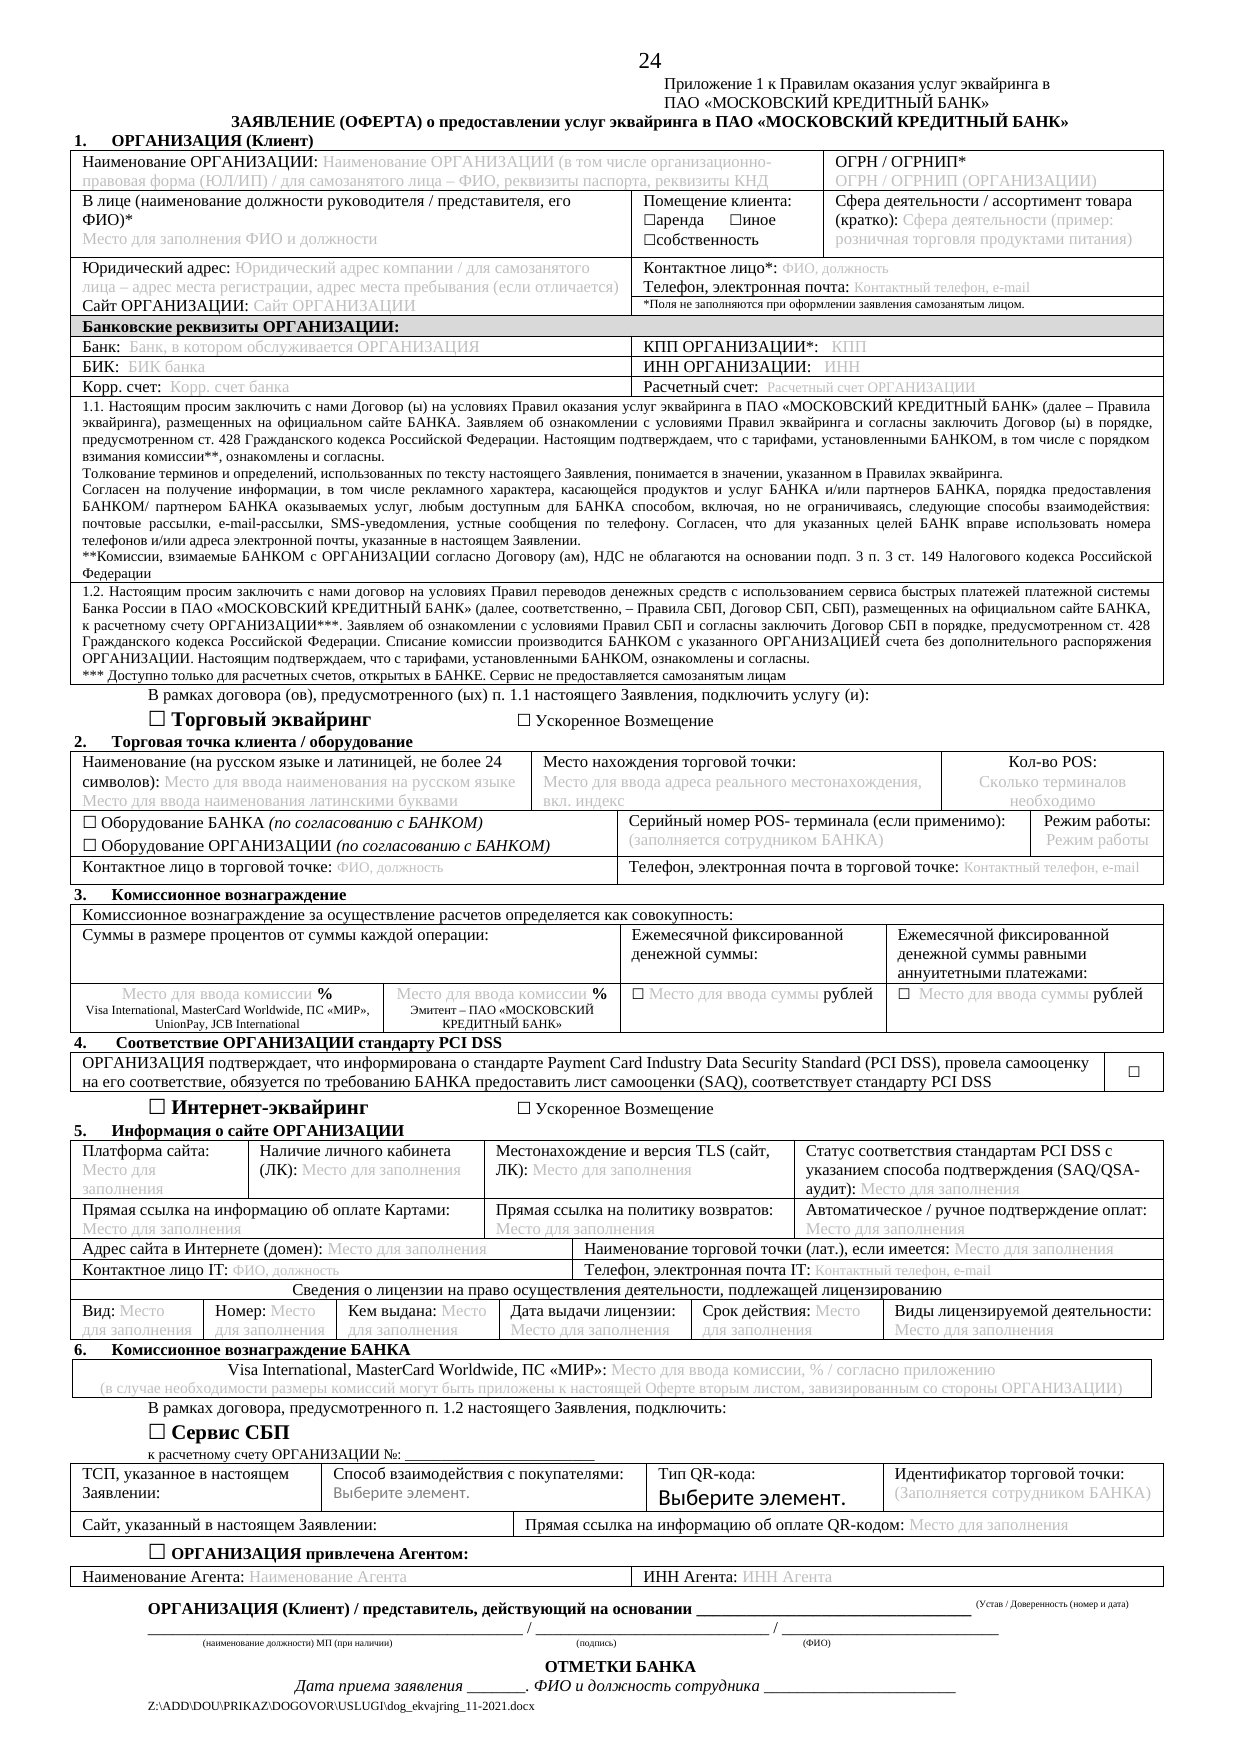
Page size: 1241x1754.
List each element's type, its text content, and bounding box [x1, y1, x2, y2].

table_cell Вид: Место для заполнения [71, 1300, 203, 1339]
table_cell Место для ввода комиссии % Visa International, MasterCard Worldwide, ПC «МИР», UnionPay, JCB International [71, 984, 383, 1032]
table_cell Контактное лицо*: ФИО, должность Телефон, электронная почта: Контактный телефон, e-mail [632, 258, 1163, 296]
table_cell Суммы в размере процентов от суммы каждой операции: [71, 925, 620, 982]
table_header Способ взаимодействия с покупателями: [322, 1464, 646, 1511]
text Дата приема заявления _______. ФИО и должность сотрудника _______________________ [162, 1676, 1152, 1695]
text В рамках договора (ов), предусмотренного (ых) п. 1.1 настоящего Заявления, подключить услугу (и): [148, 685, 1152, 704]
text ЗАЯВЛЕНИЕ (ОФЕРТА) о предоставлении услуг эквайринга в ПАО «МОСКОВСКИЙ КРЕДИТНЫЙ БАНК» [148, 112, 1152, 131]
table_header Платформа сайта: Место для заполнения [71, 1141, 248, 1198]
text _____________________________________________ / ____________________________ / __________________________ [148, 1618, 1152, 1637]
text ОТМЕТКИ БАНКА [89, 1656, 1152, 1676]
text (наименование должности) МП (при наличии) (подпись) (ФИО) [148, 1637, 1152, 1656]
table_cell Контактное лицо в торговой точке: ФИО, должность [71, 857, 617, 883]
list Комиссионное вознаграждение [74, 885, 1152, 904]
list Соответствие ОРГАНИЗАЦИИ стандарту PCI DSS [74, 1033, 1152, 1052]
table_cell Режим работы: Режим работы [1031, 811, 1163, 856]
table_cell В лице (наименование должности руководителя / представителя, его ФИО)* Место для заполнения ФИО и должности [71, 191, 631, 257]
table_cell Телефон, электронная почта IT: Контактный телефон, e-mail [573, 1260, 1163, 1279]
table_cell Корр. счет: Корр. счет банка [71, 377, 631, 396]
text ☐ Сервис СБП [74, 1417, 1152, 1446]
table_cell КПП ОРГАНИЗАЦИИ*: КПП [632, 337, 1163, 356]
table_header Наличие личного кабинета (ЛК): Место для заполнения [249, 1141, 484, 1198]
text ☐ Торговый эквайринг ☐ Ускоренное Возмещение [148, 704, 1152, 732]
table_cell Банковские реквизиты ОРГАНИЗАЦИИ: [71, 316, 1163, 336]
table_cell Адрес сайта в Интернете (домен): Место для заполнения [71, 1239, 572, 1259]
table_cell Виды лицензируемой деятельности: Место для заполнения [884, 1300, 1163, 1339]
text Приложение 1 к Правилам оказания услуг эквайринга в ПАО «МОСКОВСКИЙ КРЕДИТНЫЙ БАНК» [664, 74, 1152, 112]
table_header Местонахождение и версия TLS (сайт, ЛК): Место для заполнения [485, 1141, 794, 1198]
table_cell 1.1. Настоящим просим заключить с нами Договор (ы) на условиях Правил оказания услуг эквайринга в ПАО «МОСКОВСКИЙ КРЕДИТНЫЙ БАНК» (далее – Правила эквайринга), размещенных на официальном сайте БАНКА. Заявляем об ознакомлении с условиями Правил эквайринга и согласны заключить Договор (ы) в порядке, предусмотренном ст. 428 Гражданского кодекса Российской Федерации. Настоящим подтверждаем, что с тарифами, установленными БАНКОМ, в том числе с порядком взимания комиссии**, ознакомлены и согласны. Толкование терминов и определений, использованных по тексту настоящего Заявления, понимается в значении, указанном в Правилах эквайринга. Согласен на получение информации, в том числе рекламного характера, касающейся продуктов и услуг БАНКА и/или партнеров БАНКА, порядка предоставления БАНКОМ/ партнером БАНКА оказываемых услуг, любым доступным для БАНКА способом, включая, но не ограничиваясь, следующие способы взаимодействия: почтовые рассылки, e-mail-рассылки, SMS-уведомления, устные сообщения по телефону. Согласен, что для указанных целей БАНК вправе использовать номера телефонов и/или адреса электронной почты, указанные в настоящем Заявлении. **Комиссии, взимаемые БАНКОМ с ОРГАНИЗАЦИИ согласно Договору (ам), НДС не облагаются на основании подп. 3 п. 3 ст. 149 Налогового кодекса Российской Федерации [71, 397, 1163, 582]
table_header Наименование (на русском языке и латиницей, не более 24 символов): Место для ввода наименования на русском языке Место для ввода наименования латинскими буквами [71, 752, 531, 810]
text к расчетному счету ОРГАНИЗАЦИИ №: __________________________ [74, 1446, 1152, 1462]
table_cell Место для ввода комиссии % Эмитент – ПАО «МОСКОВСКИЙ КРЕДИТНЫЙ БАНК» [384, 984, 620, 1032]
table_cell *Поля не заполняются при оформлении заявления самозанятым лицом. [632, 297, 1163, 315]
list Торговая точка клиента / оборудование [74, 732, 1152, 751]
table_cell Серийный номер POS- терминала (если применимо): (заполняется сотрудником БАНКА) [618, 811, 1030, 856]
table_cell Расчетный счет: Расчетный счет ОРГАНИЗАЦИИ [632, 377, 1163, 396]
table_header Наименование ОРГАНИЗАЦИИ: Наименование ОРГАНИЗАЦИИ (в том числе организационно-правовая форма (ЮЛ/ИП) / для самозанятого лица – ФИО, реквизиты паспорта, реквизиты КНД [71, 151, 823, 190]
table_cell Кем выдана: Место для заполнения [337, 1300, 499, 1339]
text ☐ ОРГАНИЗАЦИЯ привлечена Агентом: [74, 1537, 1152, 1566]
table_cell Юридический адрес: Юридический адрес компании / для самозанятого лица – адрес места регистрации, адрес места пребывания (если отличается) Сайт ОРГАНИЗАЦИИ: Сайт ОРГАНИЗАЦИИ [71, 258, 631, 315]
table_header Комиссионное вознаграждение за осуществление расчетов определяется как совокупность: [71, 905, 1163, 924]
table_header Тип QR-кода: [647, 1464, 883, 1511]
text В рамках договора, предусмотренного п. 1.2 настоящего Заявления, подключить: [148, 1398, 1152, 1417]
table_header ☐ [1105, 1053, 1163, 1091]
table_cell Ежемесячной фиксированной денежной суммы равными аннуитетными платежами: [887, 925, 1163, 982]
table_cell Автоматическое / ручное подтверждение оплат: Место для заполнения [795, 1199, 1163, 1238]
table_cell Номер: Место для заполнения [204, 1300, 336, 1339]
table_cell Прямая ссылка на информацию об оплате Картами: Место для заполнения [71, 1199, 484, 1238]
table_cell БИК: БИК банка [71, 357, 631, 376]
table_cell Сфера деятельности / ассортимент товара (кратко): Сфера деятельности (пример: розничная торговля продуктами питания) [824, 191, 1163, 257]
table_cell ☐ Место для ввода суммы рублей [887, 984, 1163, 1032]
table_cell Прямая ссылка на информацию об оплате QR-кодом: Место для заполнения [514, 1512, 1163, 1536]
table_header Наименование Агента: Наименование Агента [71, 1567, 631, 1586]
table_header ИНН Агента: ИНН Агента [632, 1567, 1163, 1586]
table_cell ИНН ОРГАНИЗАЦИИ: ИНН [632, 357, 1163, 376]
table_cell Дата выдачи лицензии: Место для заполнения [500, 1300, 691, 1339]
table_header Visa International, MasterCard Worldwide, ПC «МИР»: Место для ввода комиссии, % / согласно приложению (в случае необходимости размеры комиссий могут быть приложены к настоящей Оферте вторым листом, завизированным со стороны ОРГАНИЗАЦИИ) [73, 1360, 1151, 1397]
table_cell Телефон, электронная почта в торговой точке: Контактный телефон, e-mail [618, 857, 1163, 883]
table_cell Банк: Банк, в котором обслуживается ОРГАНИЗАЦИЯ [71, 337, 631, 356]
text ОРГАНИЗАЦИЯ (Клиент) / представитель, действующий на основании _________________________________ (Устав / Доверенность (номер и дата) [148, 1599, 1152, 1618]
list ОРГАНИЗАЦИЯ (Клиент) [74, 131, 1152, 150]
table_cell ☐ Оборудование БАНКА (по согласованию с БАНКОМ) ☐ Оборудование ОРГАНИЗАЦИИ (по согласованию с БАНКОМ) [71, 811, 617, 856]
table_cell Контактное лицо IT: ФИО, должность [71, 1260, 572, 1279]
table_header ОРГАНИЗАЦИЯ подтверждает, что информирована о стандарте Payment Card Industry Data Security Standard (PCI DSS), провела самооценку на его соответствие, обязуется по требованию БАНКА предоставить лист самооценки (SAQ), соответствует стандарту PCI DSS [71, 1053, 1104, 1091]
table_header Идентификатор торговой точки: (Заполняется сотрудником БАНКА) [884, 1464, 1163, 1511]
table_cell ☐ Место для ввода суммы рублей [621, 984, 886, 1032]
table_cell Прямая ссылка на политику возвратов: Место для заполнения [485, 1199, 794, 1238]
text ☐ Интернет-эквайринг ☐ Ускоренное Возмещение [148, 1092, 1152, 1121]
list Комиссионное вознаграждение БАНКА [74, 1340, 1152, 1359]
table_cell Сайт, указанный в настоящем Заявлении: [71, 1512, 513, 1536]
list Информация о сайте ОРГАНИЗАЦИИ [74, 1121, 1152, 1140]
table_cell 1.2. Настоящим просим заключить с нами договор на условиях Правил переводов денежных средств с использованием сервиса быстрых платежей платежной системы Банка России в ПАО «МОСКОВСКИЙ КРЕДИТНЫЙ БАНК» (далее, соответственно, – Правила СБП, Договор СБП, СБП), размещенных на официальном сайте БАНКА, к расчетному счету ОРГАНИЗАЦИИ***. Заявляем об ознакомлении с условиями Правил СБП и согласны заключить Договор СБП в порядке, предусмотренном ст. 428 Гражданского кодекса Российской Федерации. Списание комиссии производится БАНКОМ с указанного ОРГАНИЗАЦИЕЙ счета без дополнительного распоряжения ОРГАНИЗАЦИИ. Настоящим подтверждаем, что с тарифами, установленными БАНКОМ, ознакомлены и согласны. *** Доступно только для расчетных счетов, открытых в БАНКЕ. Сервис не предоставляется самозанятым лицам [71, 583, 1163, 683]
table_header ТСП, указанное в настоящем Заявлении: [71, 1464, 321, 1511]
table_header Место нахождения торговой точки: Место для ввода адреса реального местонахождения, вкл. индекс [532, 752, 941, 810]
table_cell Наименование торговой точки (лат.), если имеется: Место для заполнения [573, 1239, 1163, 1259]
table_header Кол-во POS: Сколько терминалов необходимо [942, 752, 1163, 810]
table_cell Помещение клиента: ☐аренда ☐иное ☐собственность [632, 191, 823, 257]
table_cell Срок действия: Место для заполнения [692, 1300, 883, 1339]
table_header Статус соответствия стандартам PCI DSS с указанием способа подтверждения (SAQ/QSA-аудит): Место для заполнения [795, 1141, 1163, 1198]
table_cell Сведения о лицензии на право осуществления деятельности, подлежащей лицензированию [71, 1280, 1163, 1299]
table_header ОГРН / ОГРНИП* ОГРН / ОГРНИП (ОРГАНИЗАЦИИ) [824, 151, 1163, 190]
table_cell Ежемесячной фиксированной денежной суммы: [621, 925, 886, 982]
